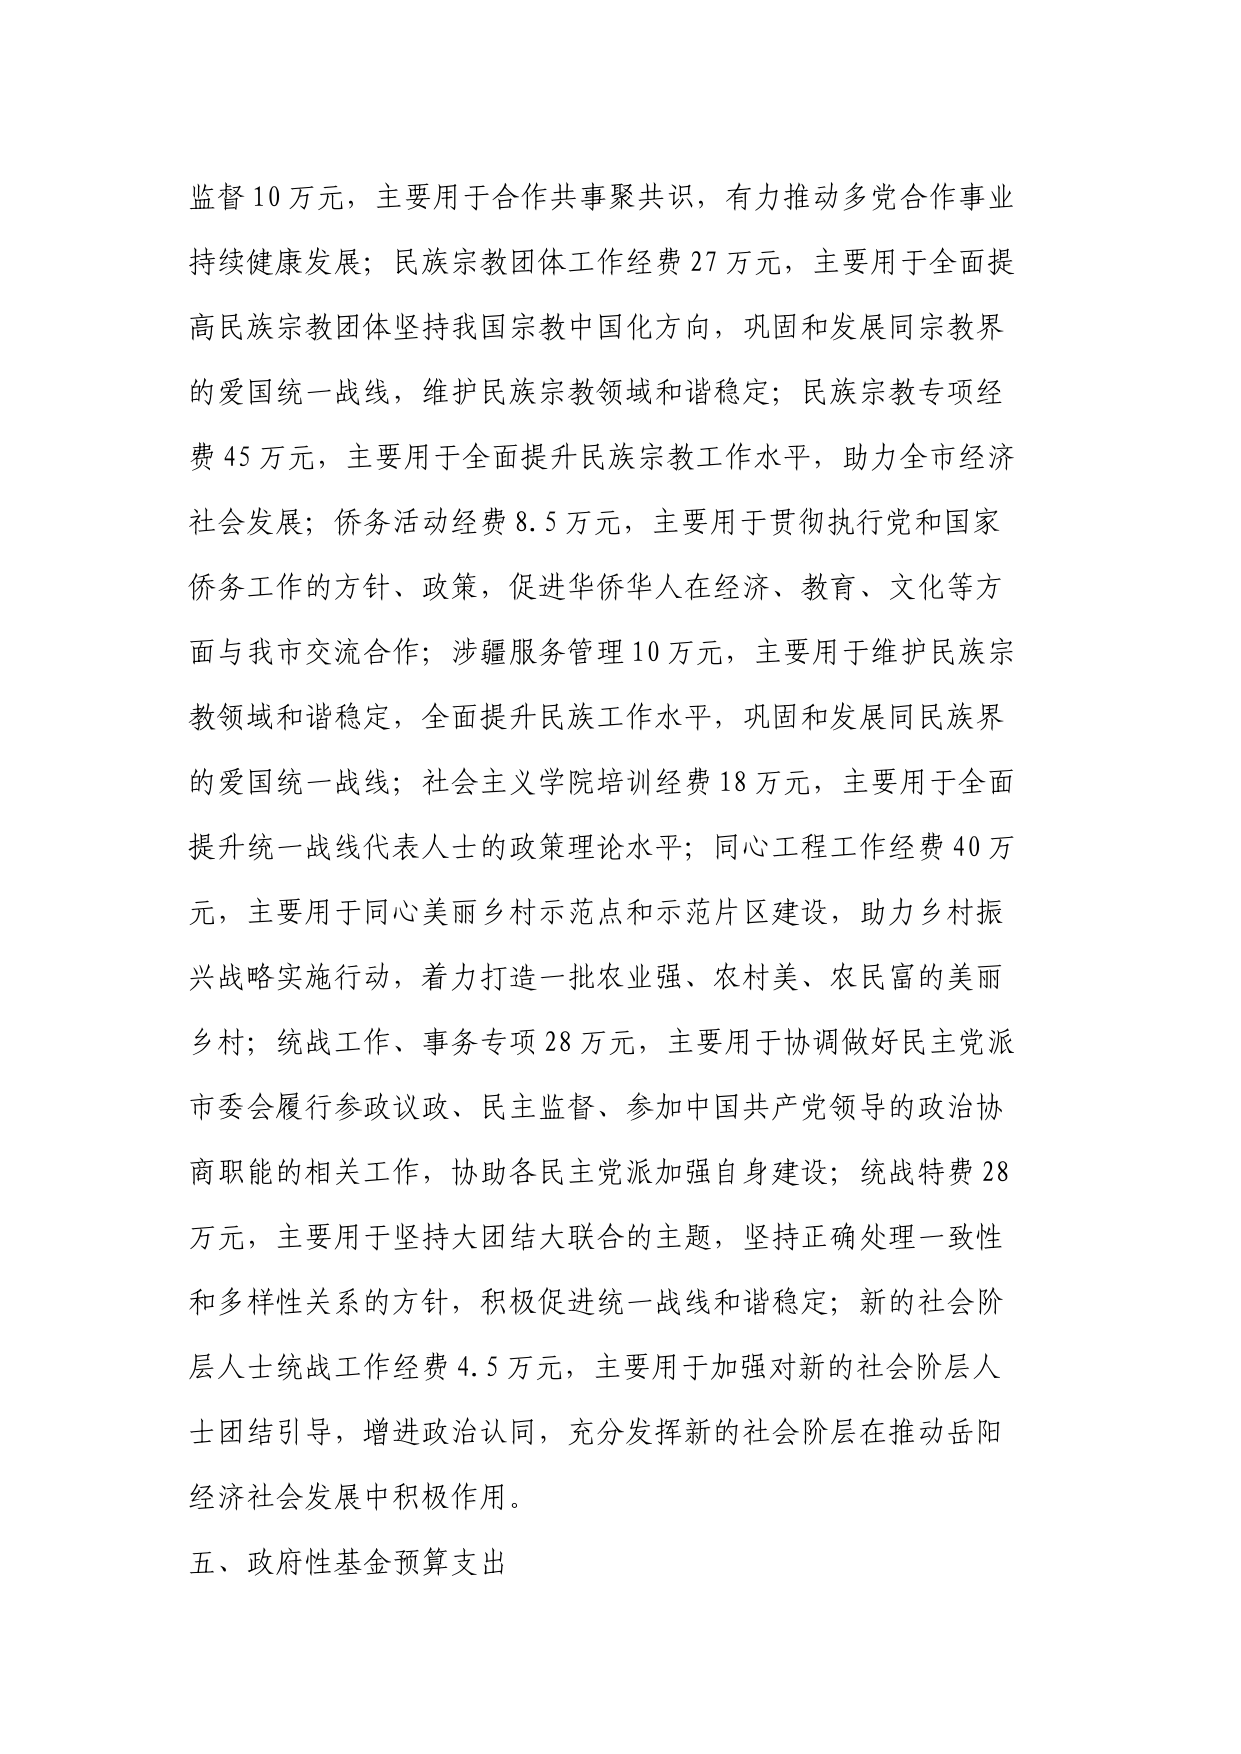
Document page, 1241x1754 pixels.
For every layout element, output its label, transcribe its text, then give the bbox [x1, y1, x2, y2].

table_cell 五、政府性基金预算支出 [176, 1527, 1041, 1592]
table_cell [176, 162, 1041, 1527]
